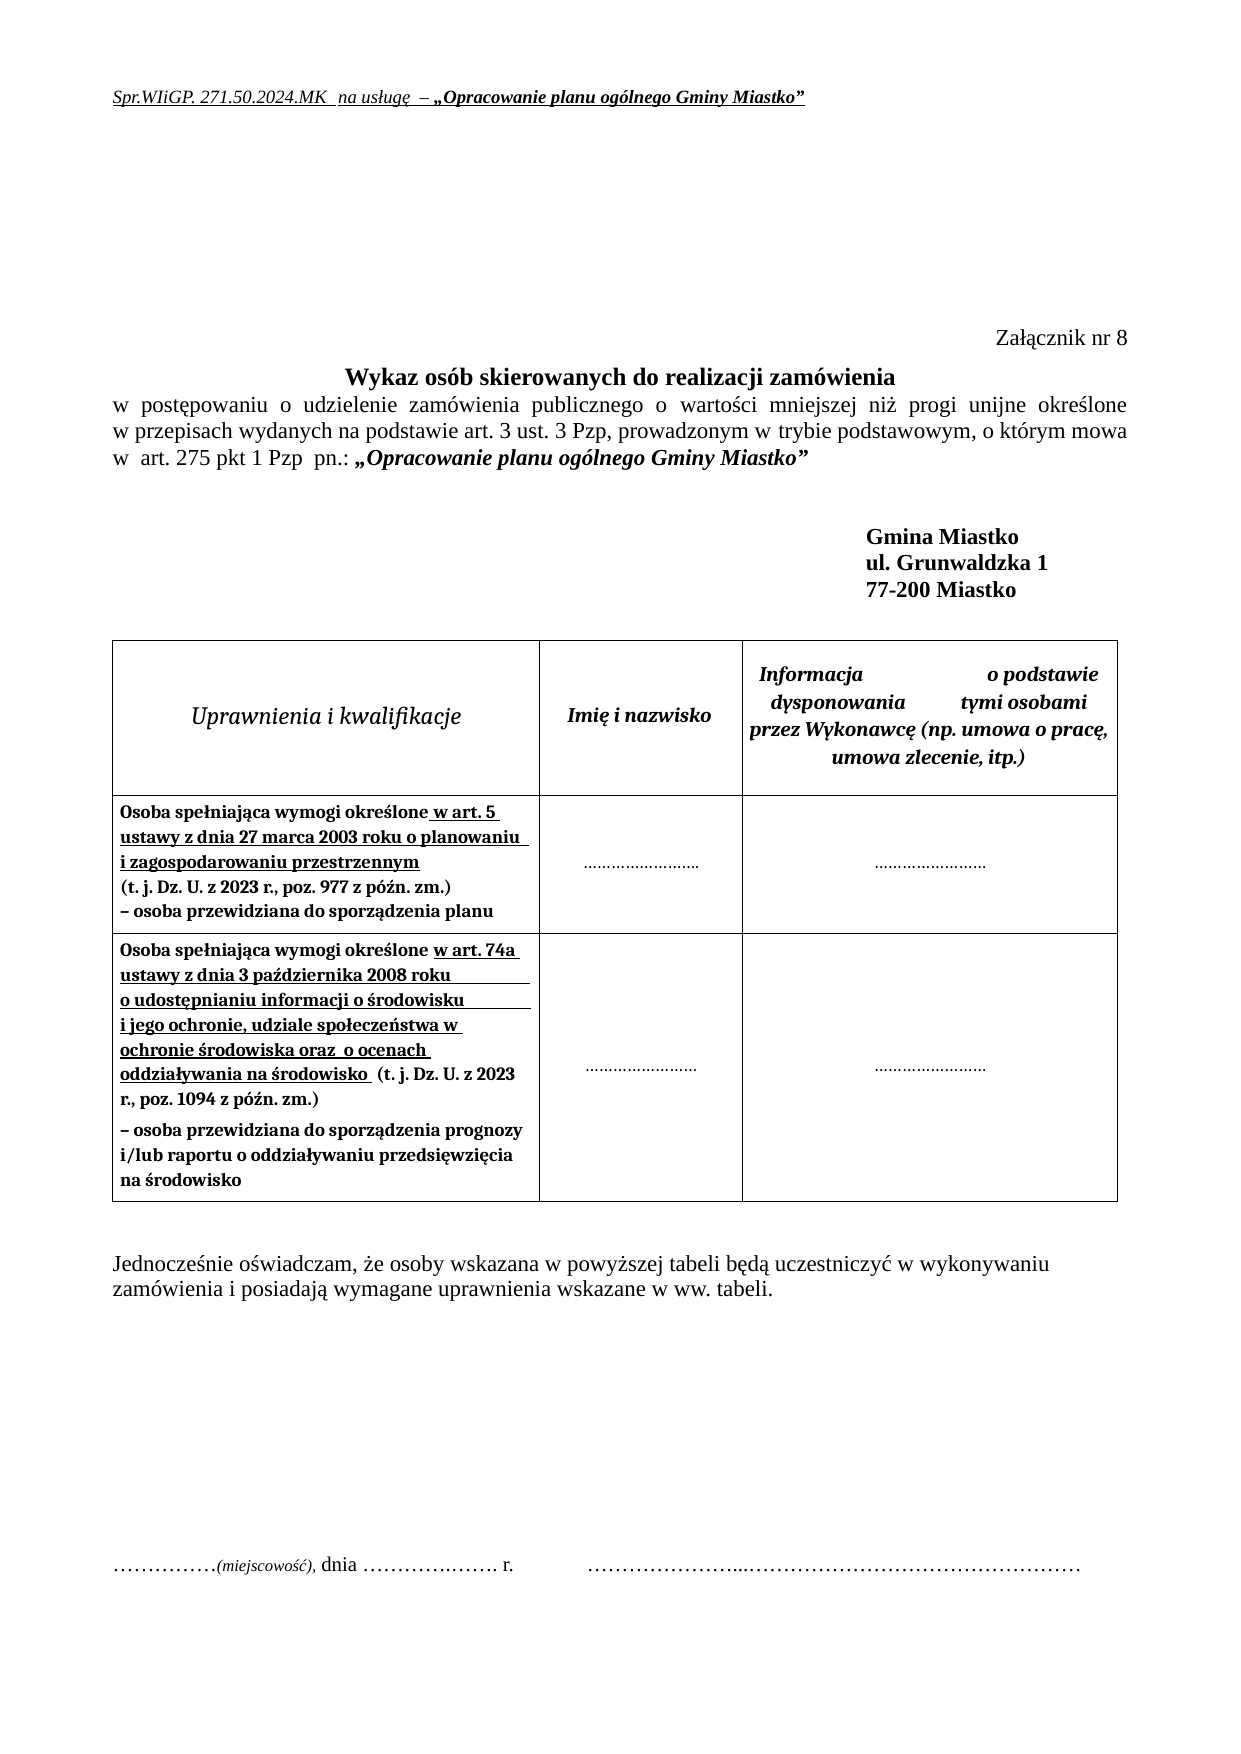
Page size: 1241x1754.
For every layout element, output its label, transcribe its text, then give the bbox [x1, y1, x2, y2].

table_cell Osoba spełniająca wymogi określone w art. 74a ustawy z dnia 3 października 2008 roku o udostępnianiu informacji o środowisku i jego ochronie, udziale społeczeństwa w ochronie środowiska oraz o ocenach oddziaływania na środowisko (t. j. Dz. U. z 2023 r., poz. 1094 z późn. zm.) – osoba przewidziana do sporządzenia prognozy i/lub raportu o oddziaływaniu przedsięwzięcia na środowisko [113, 934, 539, 1201]
table_header Uprawnienia i kwalifikacje [113, 641, 539, 795]
text Jednocześnie oświadczam, że osoby wskazana w powyższej tabeli będą uczestniczyć w wykonywaniu zamówienia i posiadają wymagane uprawnienia wskazane w ww. tabeli. [112, 1252, 1128, 1302]
table_cell …………………… [743, 934, 1117, 1201]
text 77-200 Miastko [866, 576, 1128, 602]
text Załącznik nr 8 [112, 325, 1128, 350]
table_cell Osoba spełniająca wymogi określone w art. 5 ustawy z dnia 27 marca 2003 roku o planowaniu i zagospodarowaniu przestrzennym (t. j. Dz. U. z 2023 r., poz. 977 z późn. zm.) – osoba przewidziana do sporządzenia planu [113, 796, 539, 933]
table_header Informacja o podstawie dysponowania tymi osobami przez Wykonawcę (np. umowa o pracę, umowa zlecenie, itp.) [743, 641, 1117, 795]
table_cell …………………… [743, 796, 1117, 933]
table_cell ……………………. [540, 796, 742, 933]
table_header Imię i nazwisko [540, 641, 742, 795]
text ul. Grunwaldzka 1 [866, 549, 1128, 576]
text w postępowaniu o udzielenie zamówienia publicznego o wartości mniejszej niż progi unijne określone w przepisach wydanych na podstawie art. 3 ust. 3 Pzp, prowadzonym w trybie podstawowym, o którym mowa w art. 275 pkt 1 Pzp pn.: „Opracowanie planu ogólnego Gminy Miastko” [112, 391, 1128, 470]
text ……………(miejscowość), dnia ………….……. r. …………………...………………………………………… [112, 1552, 1128, 1576]
text Gmina Miastko [866, 523, 1128, 549]
text Wykaz osób skierowanych do realizacji zamówienia [112, 362, 1128, 391]
table_cell …………………… [540, 934, 742, 1201]
